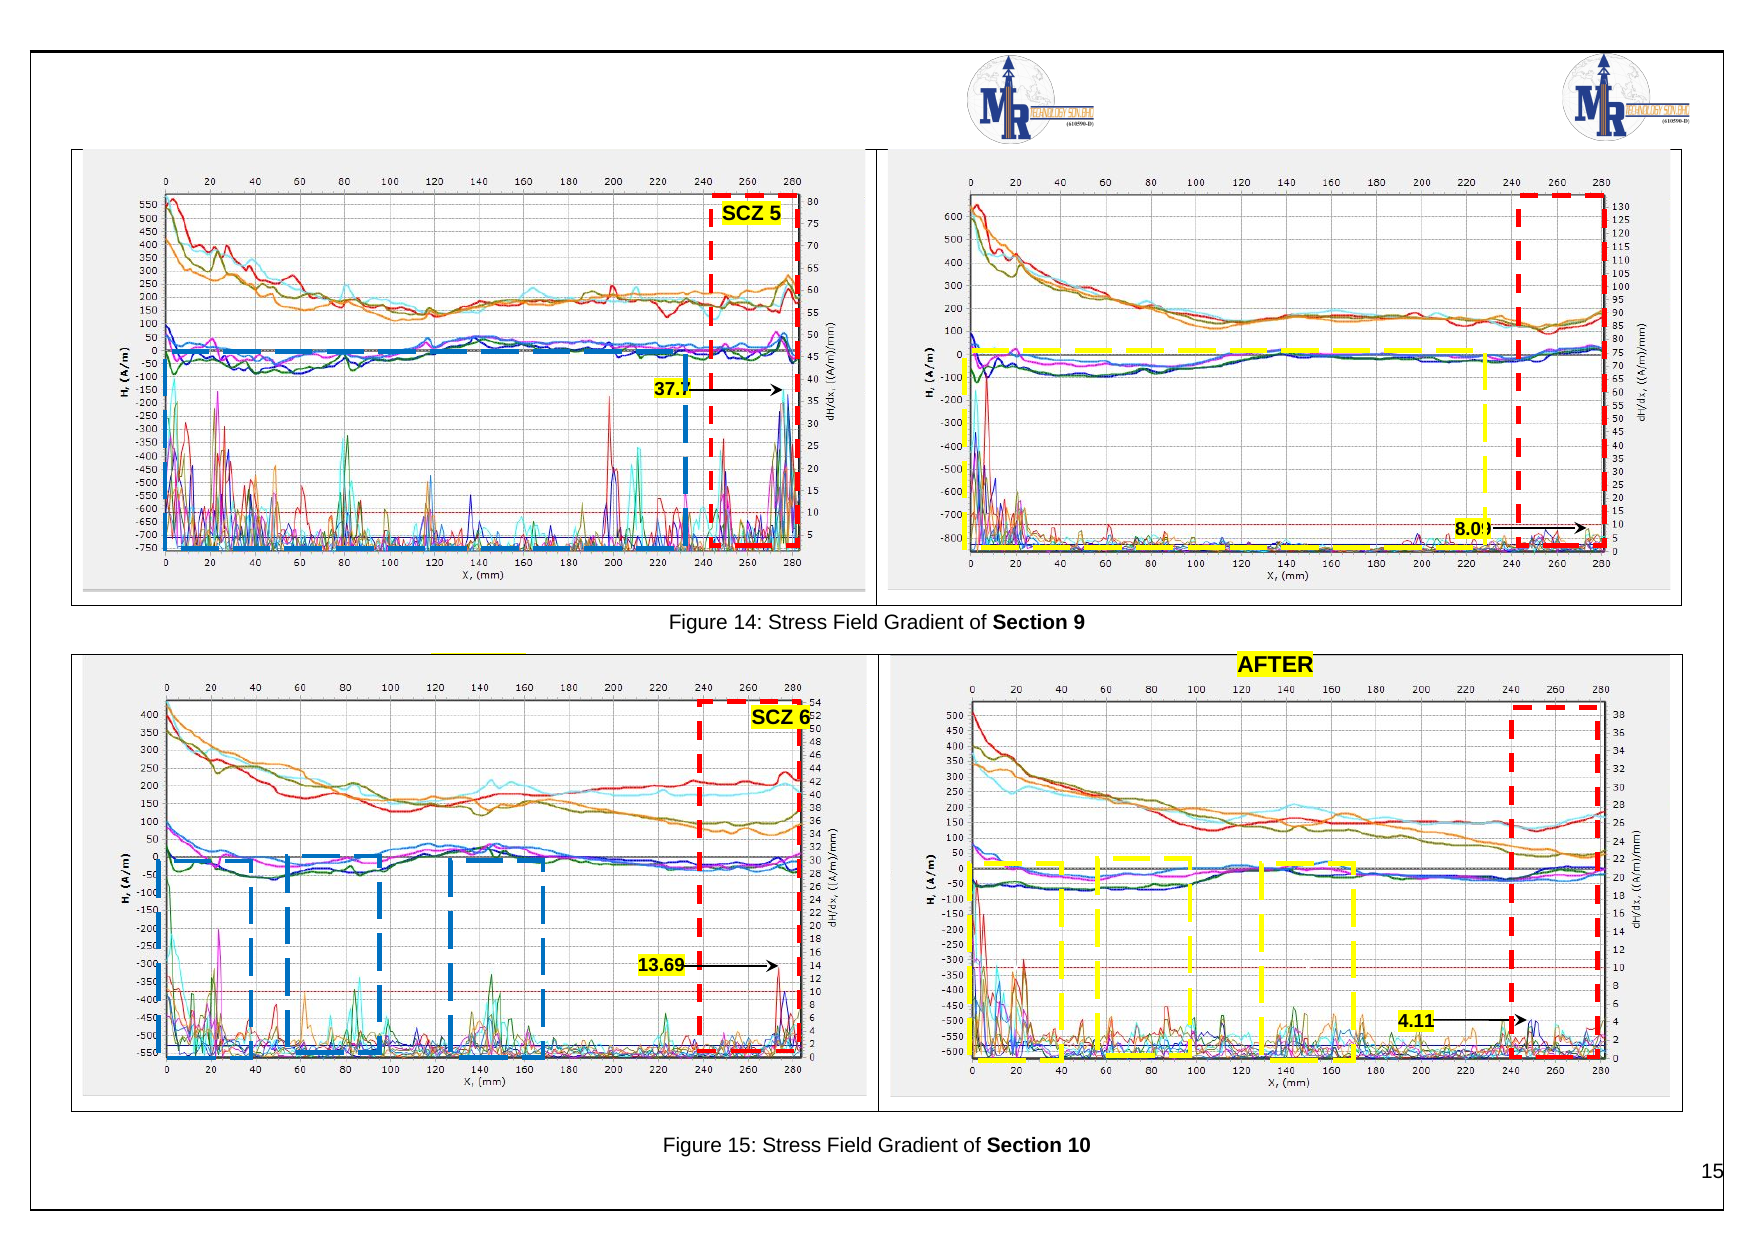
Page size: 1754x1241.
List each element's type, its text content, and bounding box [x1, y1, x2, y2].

picture [887, 149, 1671, 590]
table_header [879, 655, 1682, 1111]
picture [82, 149, 866, 592]
picture [967, 55, 1094, 144]
picture [890, 655, 1670, 1097]
table_header [72, 150, 876, 605]
table_header [877, 150, 1681, 605]
picture [82, 655, 867, 1096]
table_header [72, 655, 878, 1111]
picture [1562, 53, 1690, 141]
